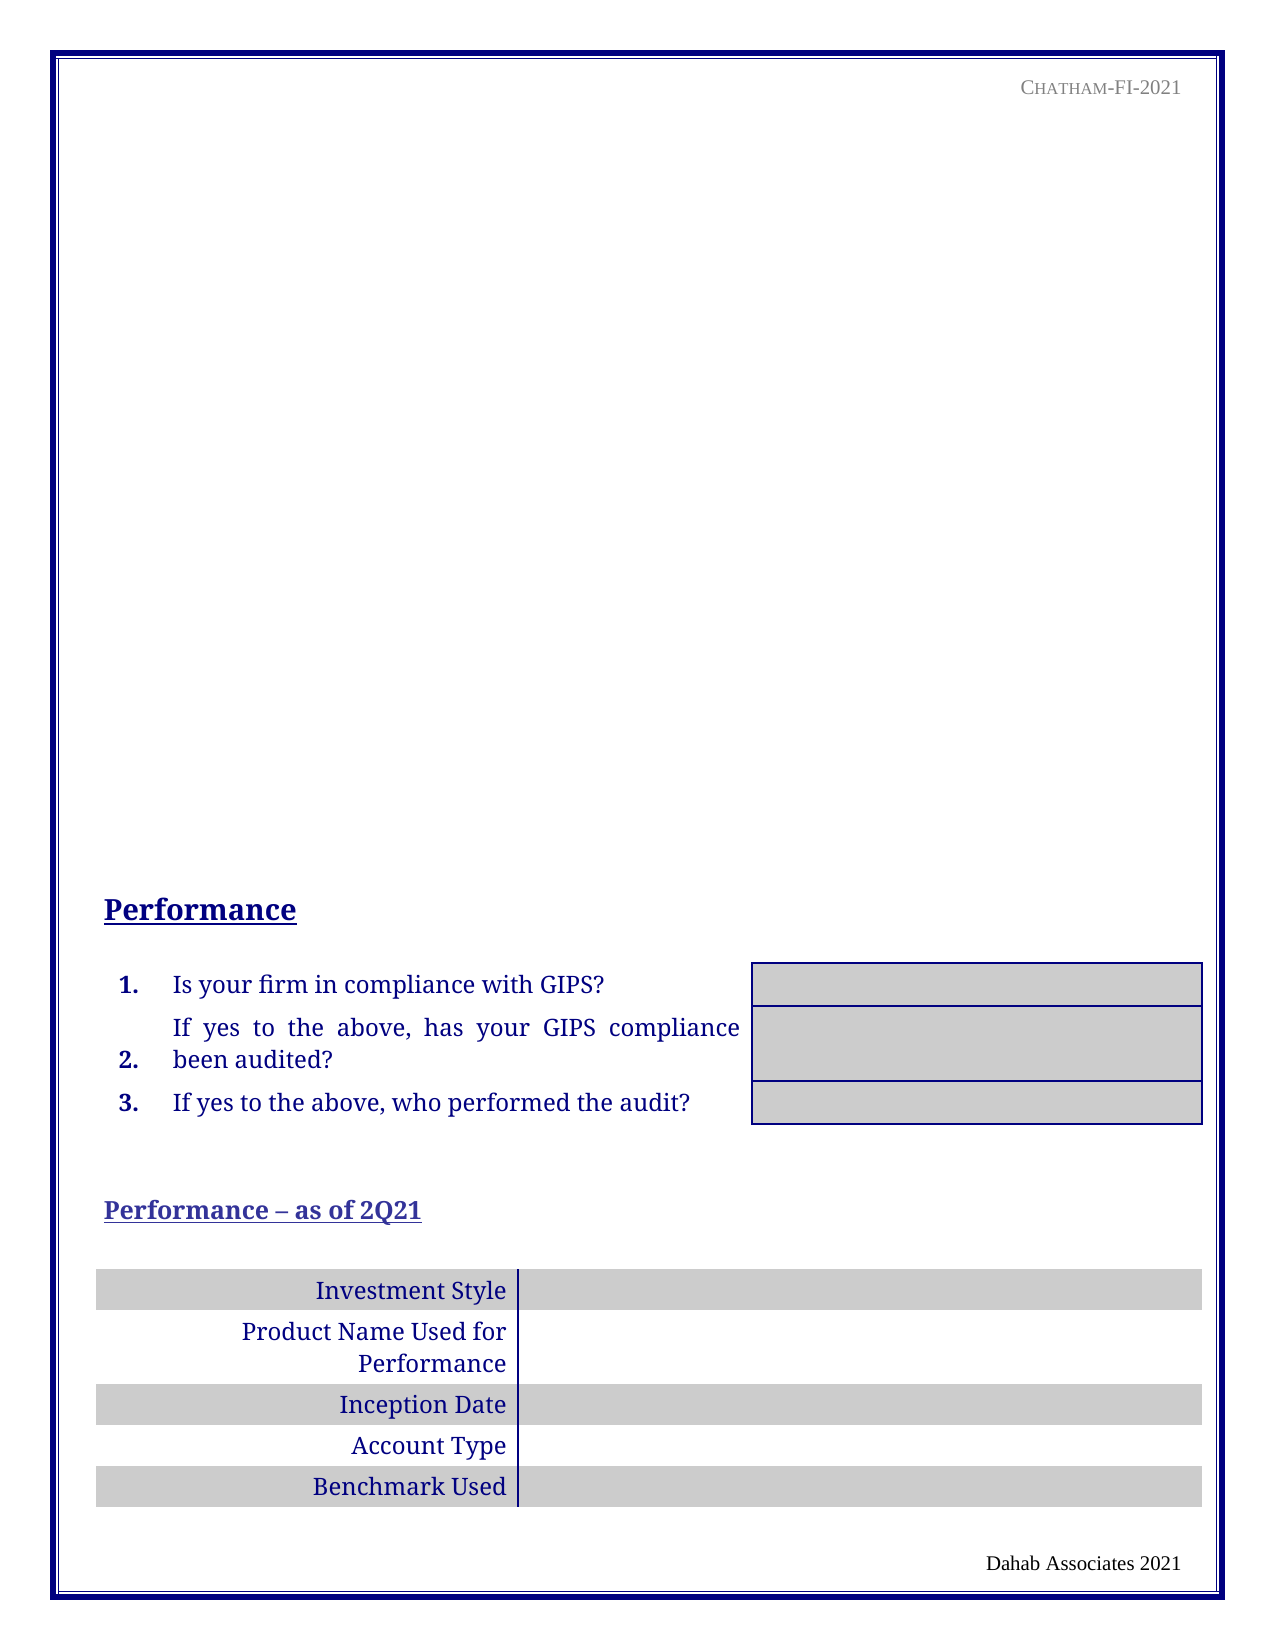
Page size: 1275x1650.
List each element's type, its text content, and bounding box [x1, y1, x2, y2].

table_cell If yes to the above, who performed the audit? [161, 1080, 751, 1123]
table_cell If yes to the above, has your GIPS compliance been audited? [161, 1005, 751, 1080]
table_cell [519, 1310, 1202, 1384]
text Performance – as of 2Q21 [103, 1193, 1181, 1227]
table_header [519, 1269, 1202, 1310]
table_cell [519, 1425, 1202, 1466]
table_cell Benchmark Used [96, 1466, 517, 1507]
table_header Is your firm in compliance with GIPS? [161, 962, 751, 1005]
table_cell [753, 1082, 1201, 1123]
table_header 1. [96, 962, 161, 1005]
table_cell [519, 1384, 1202, 1425]
table_cell [753, 1007, 1201, 1080]
table_cell Inception Date [96, 1384, 517, 1425]
table_cell 3. [96, 1080, 161, 1123]
subtitle Performance [103, 890, 1181, 929]
table_cell Product Name Used for Performance [96, 1310, 517, 1384]
table_cell [519, 1466, 1202, 1507]
table_header Investment Style [96, 1269, 517, 1310]
table_cell 2. [96, 1005, 161, 1080]
table_cell Account Type [96, 1425, 517, 1466]
table_header [753, 964, 1201, 1005]
